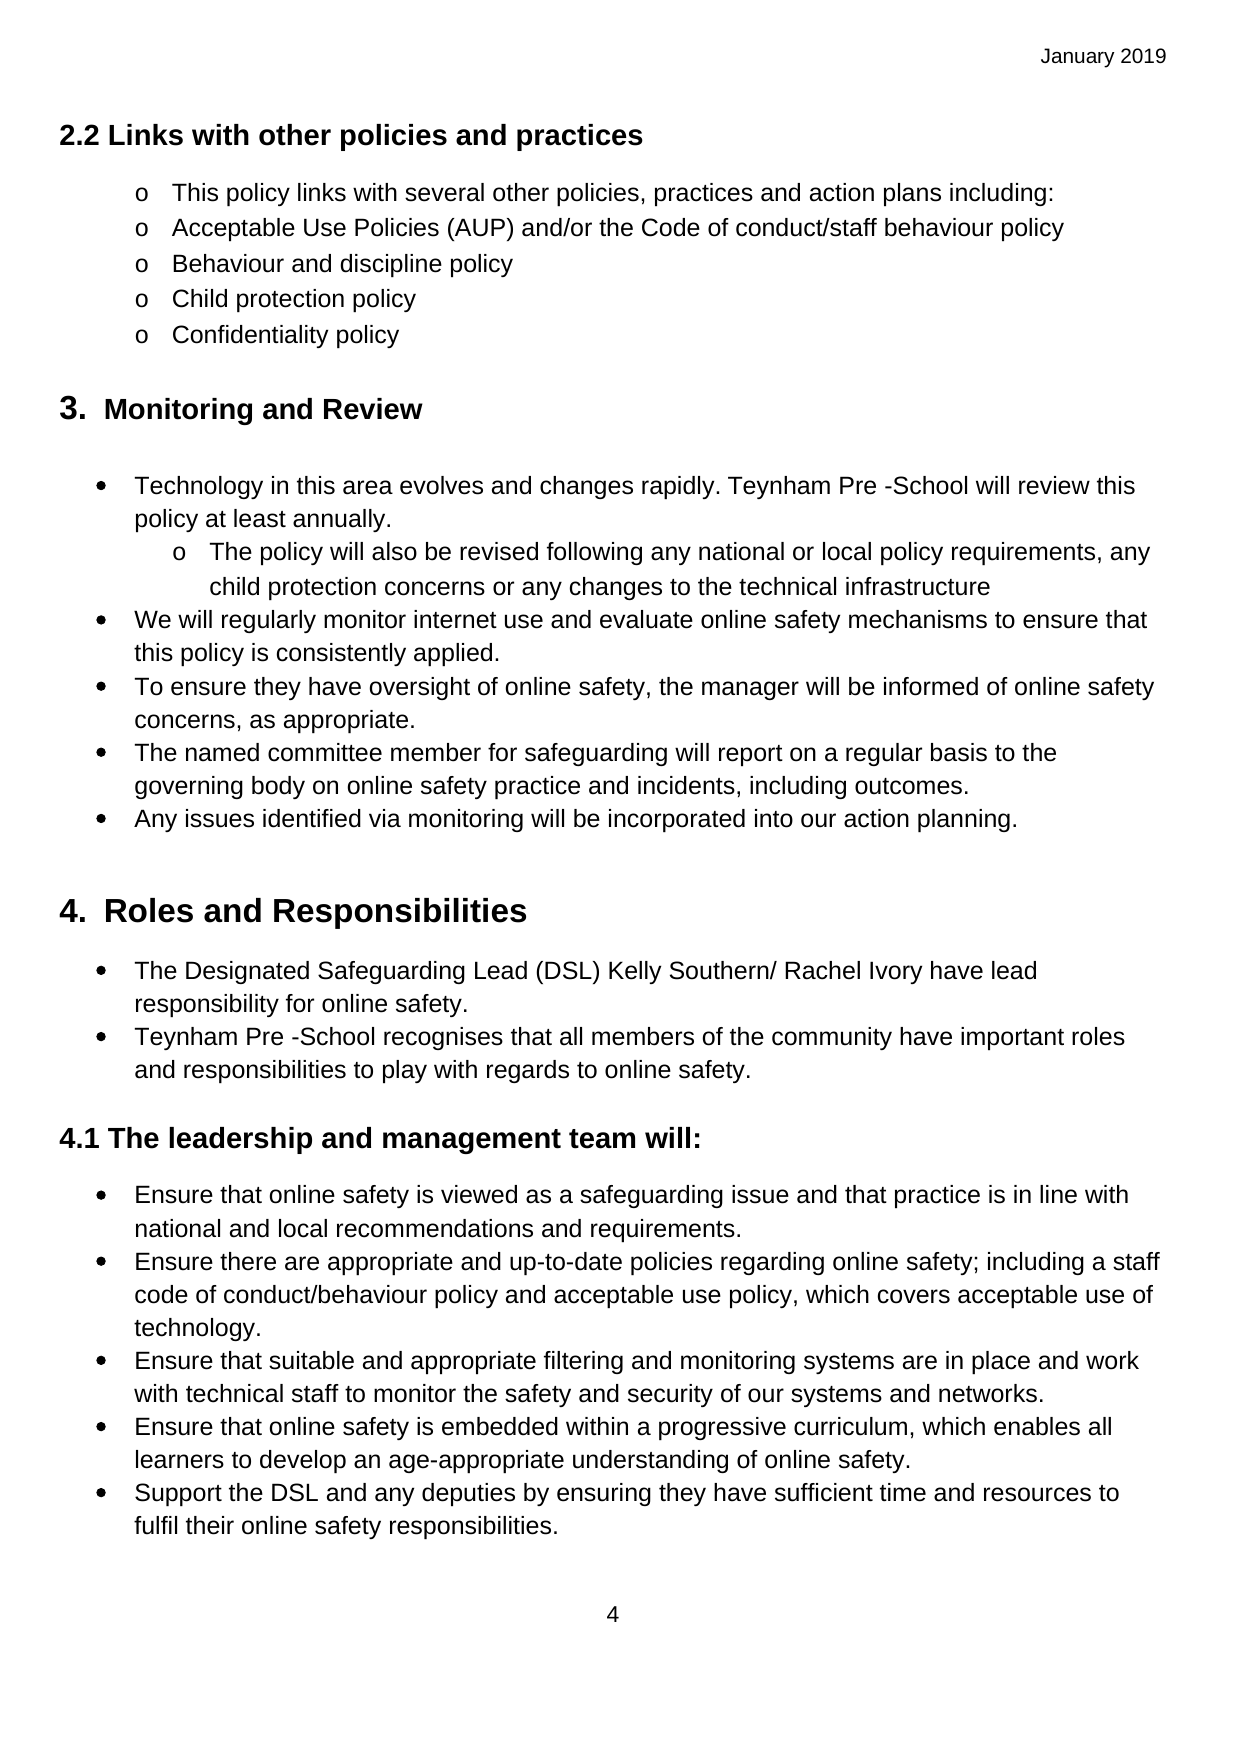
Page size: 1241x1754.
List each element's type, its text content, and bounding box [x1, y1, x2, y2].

text 4.1 The leadership and management team will: [59, 1121, 1167, 1154]
list Confidentiality policy [134, 320, 1167, 351]
list The policy will also be revised following any national or local policy requirements, any child protection concerns or any changes to the technical infrastructure [172, 537, 1167, 601]
list Ensure that suitable and appropriate filtering and monitoring systems are in place and work with technical staff to monitor the safety and security of our systems and networks. [97, 1346, 1167, 1408]
list Child protection policy [134, 284, 1167, 315]
list To ensure they have oversight of online safety, the manager will be informed of online safety concerns, as appropriate. [97, 671, 1167, 733]
list Support the DSL and any deputies by ensuring they have sufficient time and resources to fulfil their online safety responsibilities. [97, 1478, 1167, 1540]
list Ensure there are appropriate and up-to-date policies regarding online safety; including a staff code of conduct/behaviour policy and acceptable use policy, which covers acceptable use of technology. [97, 1247, 1167, 1341]
list Ensure that online safety is embedded within a progressive curriculum, which enables all learners to develop an age-appropriate understanding of online safety. [97, 1412, 1167, 1474]
list Behaviour and discipline policy [134, 249, 1167, 279]
list We will regularly monitor internet use and evaluate online safety mechanisms to ensure that this policy is consistently applied. [97, 605, 1167, 667]
list The named committee member for safeguarding will report on a regular basis to the governing body on online safety practice and incidents, including outcomes. [97, 738, 1167, 799]
list Roles and Responsibilities [59, 891, 1167, 929]
list This policy links with several other policies, practices and action plans including: [134, 178, 1167, 208]
list Ensure that online safety is viewed as a safeguarding issue and that practice is in line with national and local recommendations and requirements. [97, 1180, 1167, 1242]
list Any issues identified via monitoring will be incorporated into our action planning. [97, 804, 1167, 833]
text 2.2 Links with other policies and practices [59, 118, 1167, 152]
list Monitoring and Review [59, 388, 1167, 427]
list Technology in this area evolves and changes rapidly. Teynham Pre -School will review this policy at least annually. [97, 471, 1167, 533]
list Teynham Pre -School recognises that all members of the community have important roles and responsibilities to play with regards to online safety. [97, 1022, 1167, 1084]
list The Designated Safeguarding Lead (DSL) Kelly Southern/ Rachel Ivory have lead responsibility for online safety. [97, 956, 1167, 1018]
list Acceptable Use Policies (AUP) and/or the Code of conduct/staff behaviour policy [134, 213, 1167, 244]
